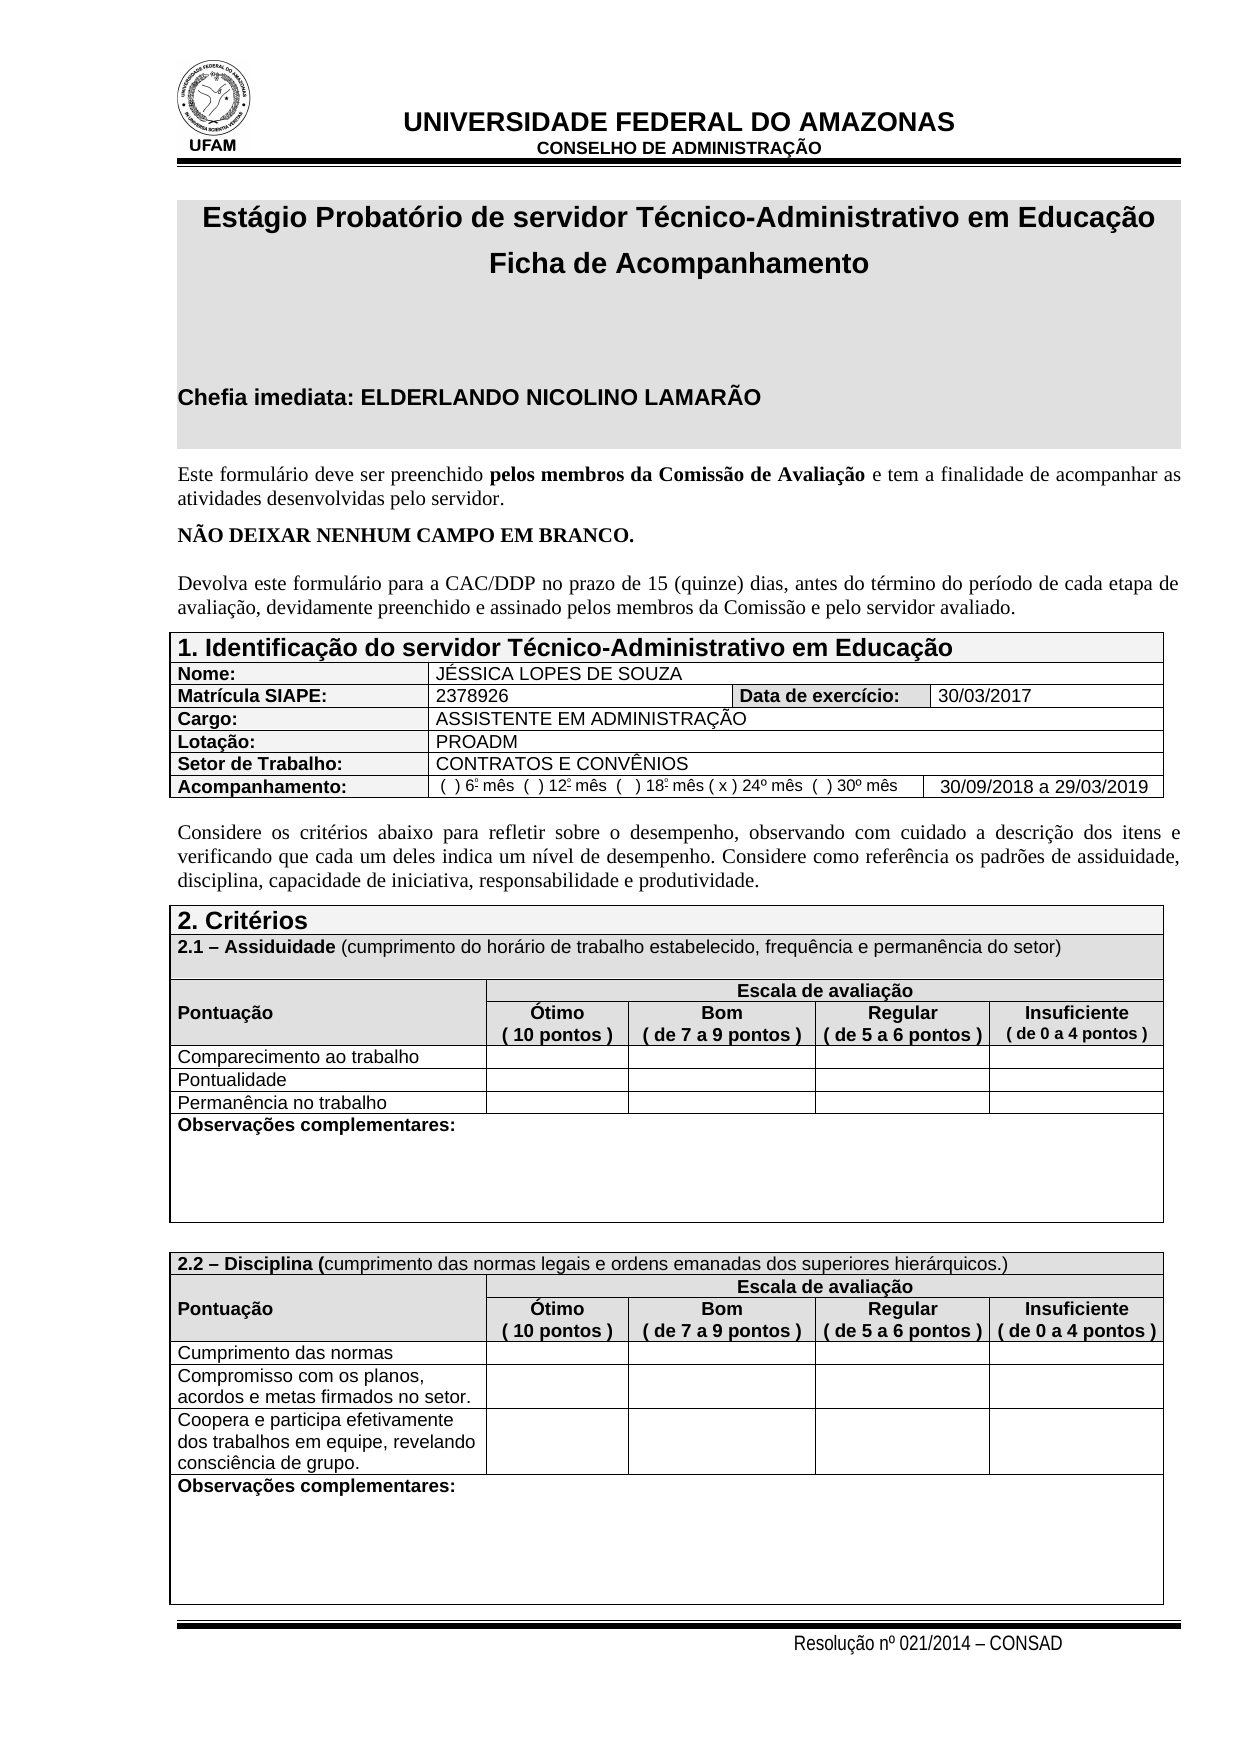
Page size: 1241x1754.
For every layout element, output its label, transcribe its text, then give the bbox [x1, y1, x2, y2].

table_cell [816, 1046, 989, 1068]
table_header 2.2 – Disciplina (cumprimento das normas legais e ordens emanadas dos superiores hierárquicos.) [171, 1253, 1163, 1274]
table_cell Regular ( de 5 a 6 pontos ) [816, 1002, 989, 1045]
table_cell Cargo: [171, 708, 428, 729]
text Estágio Probatório de servidor Técnico-Administrativo em Educação [177, 200, 1181, 234]
table_cell Observações complementares: [171, 1475, 1163, 1604]
table_cell [816, 1409, 989, 1474]
table_cell Comparecimento ao trabalho [171, 1046, 486, 1068]
table_cell 30/03/2017 [931, 685, 1163, 707]
text Chefia imediata: ELDERLANDO NICOLINO LAMARÃO [177, 384, 1181, 411]
table_cell Escala de avaliação [487, 980, 1163, 1001]
table_cell [990, 1046, 1163, 1068]
table_cell Data de exercício: [733, 685, 930, 707]
table_cell Escala de avaliação [487, 1275, 1163, 1297]
table_cell CONTRATOS E CONVÊNIOS [429, 753, 1163, 775]
table_cell Regular ( de 5 a 6 pontos ) [816, 1298, 989, 1341]
table_cell [629, 1409, 815, 1474]
table_cell [816, 1069, 989, 1091]
table_cell [487, 1342, 628, 1364]
table_cell [990, 1092, 1163, 1113]
table_cell [487, 1409, 628, 1474]
table_cell 30/09/2018 a 29/03/2019 [924, 776, 1163, 797]
table_cell Cumprimento das normas [171, 1342, 486, 1364]
table_cell Acompanhamento: [171, 776, 428, 797]
table_cell [629, 1342, 815, 1364]
table_cell [990, 1409, 1163, 1474]
table_cell PROADM [429, 731, 1163, 752]
table_cell Permanência no trabalho [171, 1092, 486, 1113]
table_cell ( ) 6º mês ( ) 12º mês ( ) 18º mês ( x ) 24º mês ( ) 30º mês [429, 776, 923, 797]
table_cell Coopera e participa efetivamente dos trabalhos em equipe, revelando consciência de grupo. [171, 1409, 486, 1474]
text Considere os critérios abaixo para refletir sobre o desempenho, observando com cuidado a descrição dos itens e verificando que cada um deles indica um nível de desempenho. Considere como referência os padrões de assiduidade, disciplina, capacidade de iniciativa, responsabilidade e produtividade. [177, 820, 1181, 892]
table_cell Bom ( de 7 a 9 pontos ) [629, 1002, 815, 1045]
table_cell Compromisso com os planos, acordos e metas firmados no setor. [171, 1365, 486, 1408]
table_cell Bom ( de 7 a 9 pontos ) [629, 1298, 815, 1341]
table_cell Matrícula SIAPE: [171, 685, 428, 707]
table_cell [629, 1365, 815, 1408]
table_cell Insuficiente ( de 0 a 4 pontos ) [990, 1002, 1163, 1045]
table_cell Ótimo ( 10 pontos ) [487, 1298, 628, 1341]
text NÃO DEIXAR NENHUM CAMPO EM BRANCO. [177, 523, 1181, 547]
table_cell [990, 1069, 1163, 1091]
table_cell Insuficiente ( de 0 a 4 pontos ) [990, 1298, 1163, 1341]
table_cell Pontualidade [171, 1069, 486, 1091]
table_cell Ótimo ( 10 pontos ) [487, 1002, 628, 1045]
table_header 2. Critérios [171, 906, 1163, 934]
text Devolva este formulário para a CAC/DDP no prazo de 15 (quinze) dias, antes do término do período de cada etapa de avaliação, devidamente preenchido e assinado pelos membros da Comissão e pelo servidor avaliado. [177, 571, 1181, 619]
table_cell JÉSSICA LOPES DE SOUZA [429, 663, 1163, 684]
table_cell 2378926 [429, 685, 732, 707]
table_cell Pontuação [171, 1275, 486, 1341]
table_cell [629, 1046, 815, 1068]
table_cell [487, 1069, 628, 1091]
table_cell [629, 1092, 815, 1113]
table_cell [990, 1342, 1163, 1364]
table_cell Setor de Trabalho: [171, 753, 428, 775]
picture [177, 60, 252, 151]
table_cell 2.1 – Assiduidade (cumprimento do horário de trabalho estabelecido, frequência e permanência do setor) [171, 935, 1163, 978]
table_cell Nome: [171, 663, 428, 684]
table_cell [487, 1046, 628, 1068]
table_cell [816, 1092, 989, 1113]
table_cell [487, 1365, 628, 1408]
table_cell [816, 1342, 989, 1364]
table_cell [990, 1365, 1163, 1408]
table_cell ASSISTENTE EM ADMINISTRAÇÃO [429, 708, 1163, 729]
table_cell [816, 1365, 989, 1408]
table_cell Observações complementares: [171, 1114, 1163, 1222]
text Este formulário deve ser preenchido pelos membros da Comissão de Avaliação e tem a finalidade de acompanhar as atividades desenvolvidas pelo servidor. [177, 462, 1181, 510]
table_header 1. Identificação do servidor Técnico-Administrativo em Educação [171, 633, 1163, 662]
text Ficha de Acompanhamento [177, 246, 1181, 280]
table_cell Lotação: [171, 731, 428, 752]
table_cell [487, 1092, 628, 1113]
table_cell Pontuação [171, 980, 486, 1045]
table_cell [629, 1069, 815, 1091]
